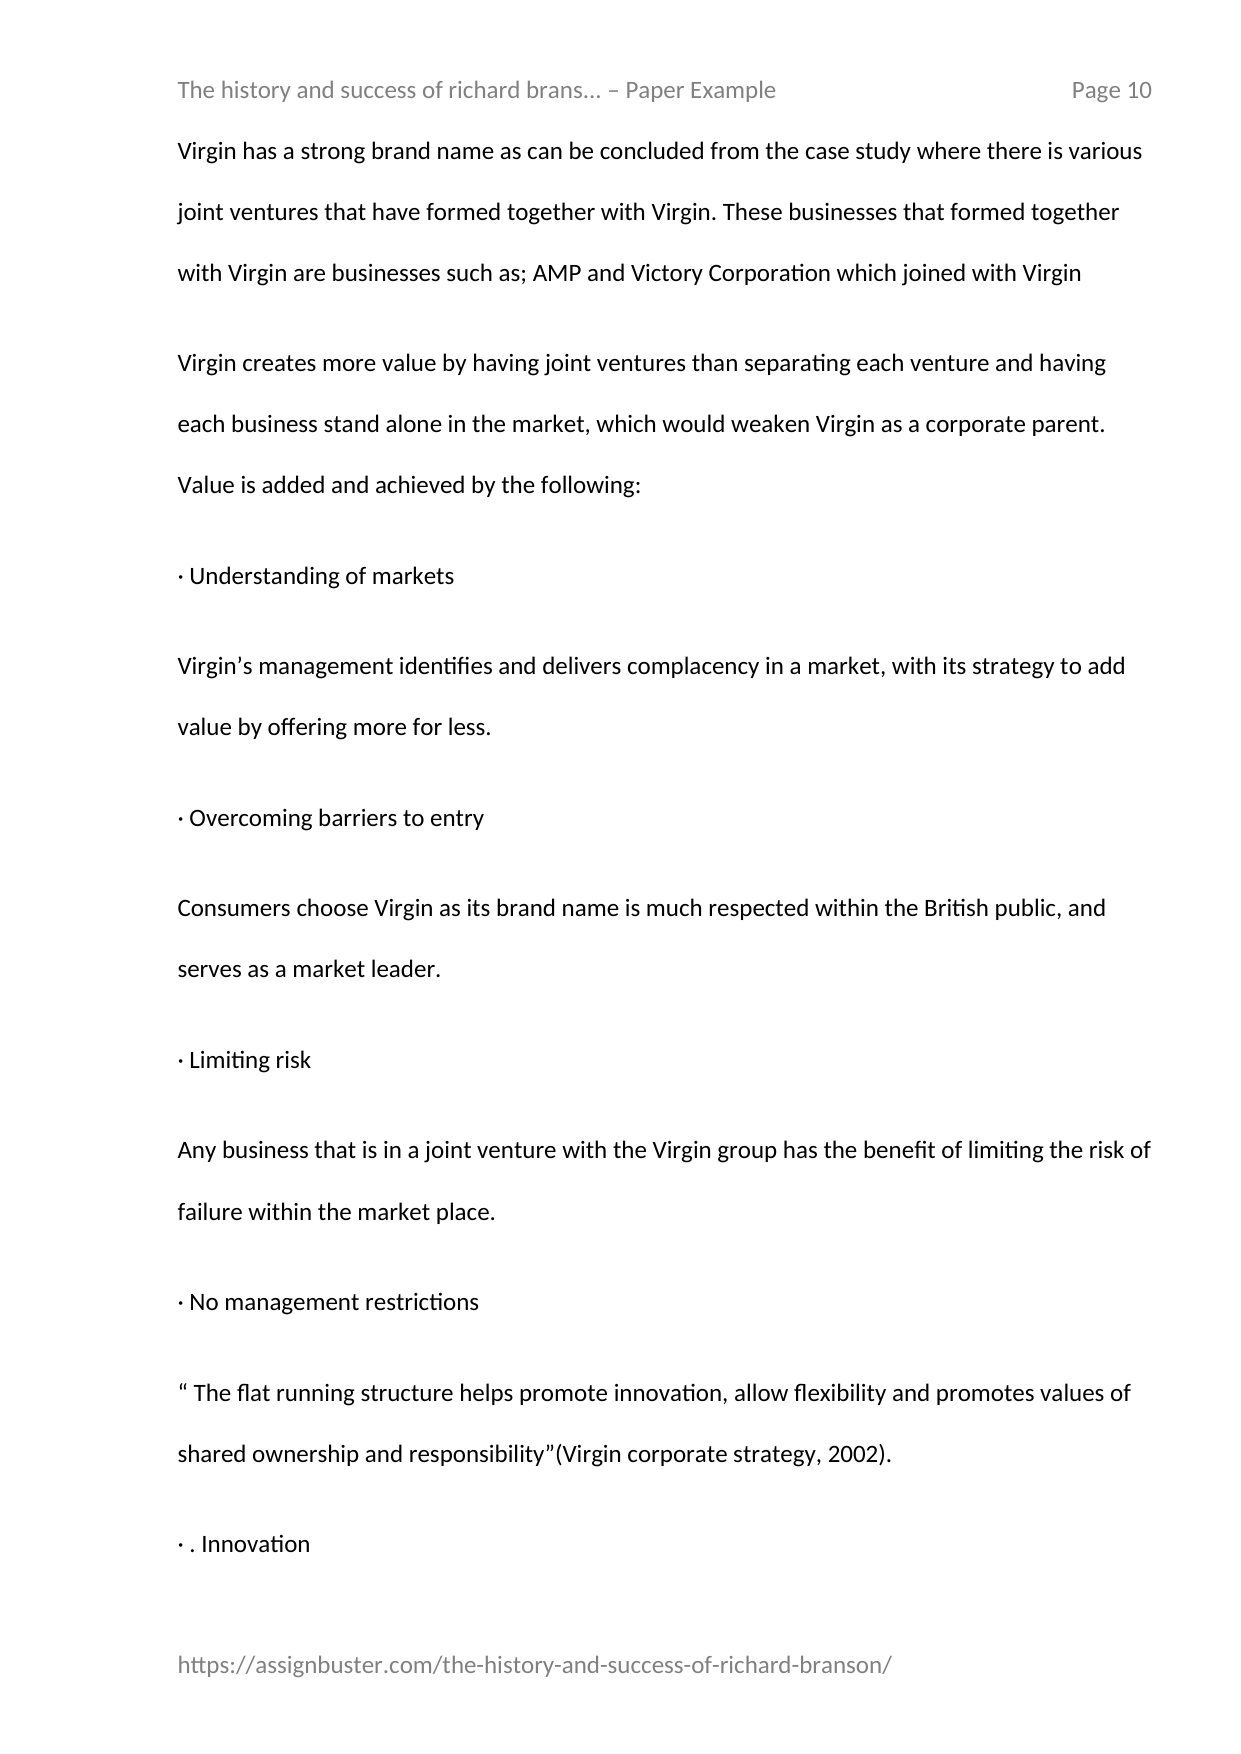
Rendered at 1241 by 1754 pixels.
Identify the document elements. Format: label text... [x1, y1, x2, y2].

text · No management restrictions [177, 1286, 1152, 1317]
text Virgin creates more value by having joint ventures than separating each venture and having each business stand alone in the market, which would weaken Virgin as a corporate parent. Value is added and achieved by the following: [177, 347, 1152, 500]
text · Limiting risk [177, 1044, 1152, 1075]
text · . Innovation [177, 1528, 1152, 1559]
text Consumers choose Virgin as its brand name is much respected within the British public, and serves as a market leader. [177, 893, 1152, 984]
text Virgin’s management identifies and delivers complacency in a market, with its strategy to add value by offering more for less. [177, 651, 1152, 742]
text “ The flat running structure helps promote innovation, allow flexibility and promotes values of shared ownership and responsibility”(Virgin corporate strategy, 2002). [177, 1377, 1152, 1468]
text · Overcoming barriers to entry [177, 802, 1152, 833]
text · Understanding of markets [177, 560, 1152, 591]
text Virgin has a strong brand name as can be concluded from the case study where there is various joint ventures that have formed together with Virgin. These businesses that formed together with Virgin are businesses such as; AMP and Victory Corporation which joined with Virgin [177, 135, 1152, 287]
text Any business that is in a joint venture with the Virgin group has the benefit of limiting the risk of failure within the market place. [177, 1135, 1152, 1226]
